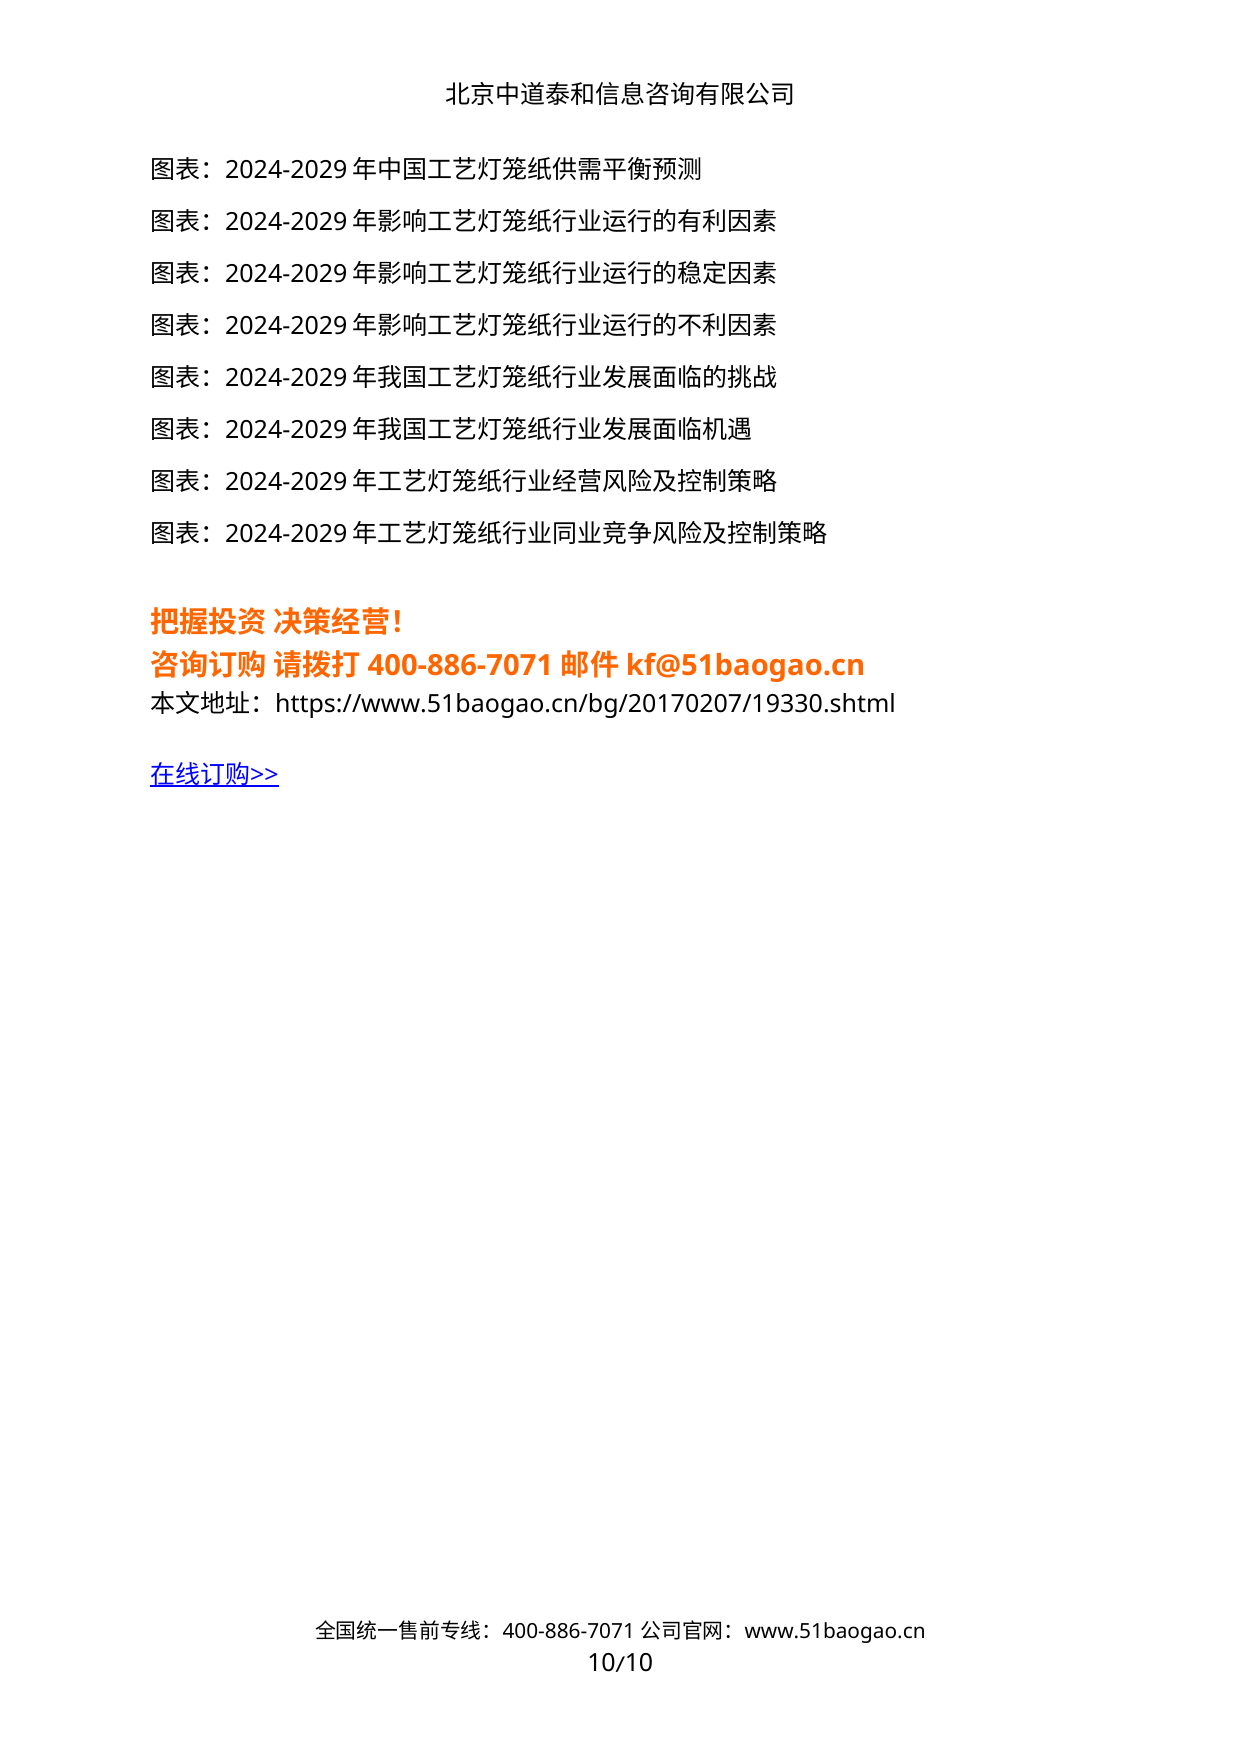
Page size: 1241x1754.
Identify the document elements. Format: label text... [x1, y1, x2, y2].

text 在线订购>> [150, 720, 1090, 790]
text 图表：2024-2029年影响工艺灯笼纸行业运行的不利因素 [150, 306, 1090, 342]
text 图表：2024-2029年工艺灯笼纸行业同业竞争风险及控制策略 [150, 513, 1090, 549]
text 图表：2024-2029年影响工艺灯笼纸行业运行的有利因素 [150, 202, 1090, 238]
text 图表：2024-2029年影响工艺灯笼纸行业运行的稳定因素 [150, 254, 1090, 290]
text 把握投资 决策经营！咨询订购 请拨打 400-886-7071 邮件 kf@51baogao.cn本文地址：https://www.51baogao.cn/bg/20170207/19330.shtml [150, 565, 1090, 720]
text 图表：2024-2029年中国工艺灯笼纸供需平衡预测 [150, 150, 1090, 186]
text 图表：2024-2029年我国工艺灯笼纸行业发展面临的挑战 [150, 357, 1090, 394]
text 图表：2024-2029年我国工艺灯笼纸行业发展面临机遇 [150, 409, 1090, 446]
text 图表：2024-2029年工艺灯笼纸行业经营风险及控制策略 [150, 461, 1090, 497]
